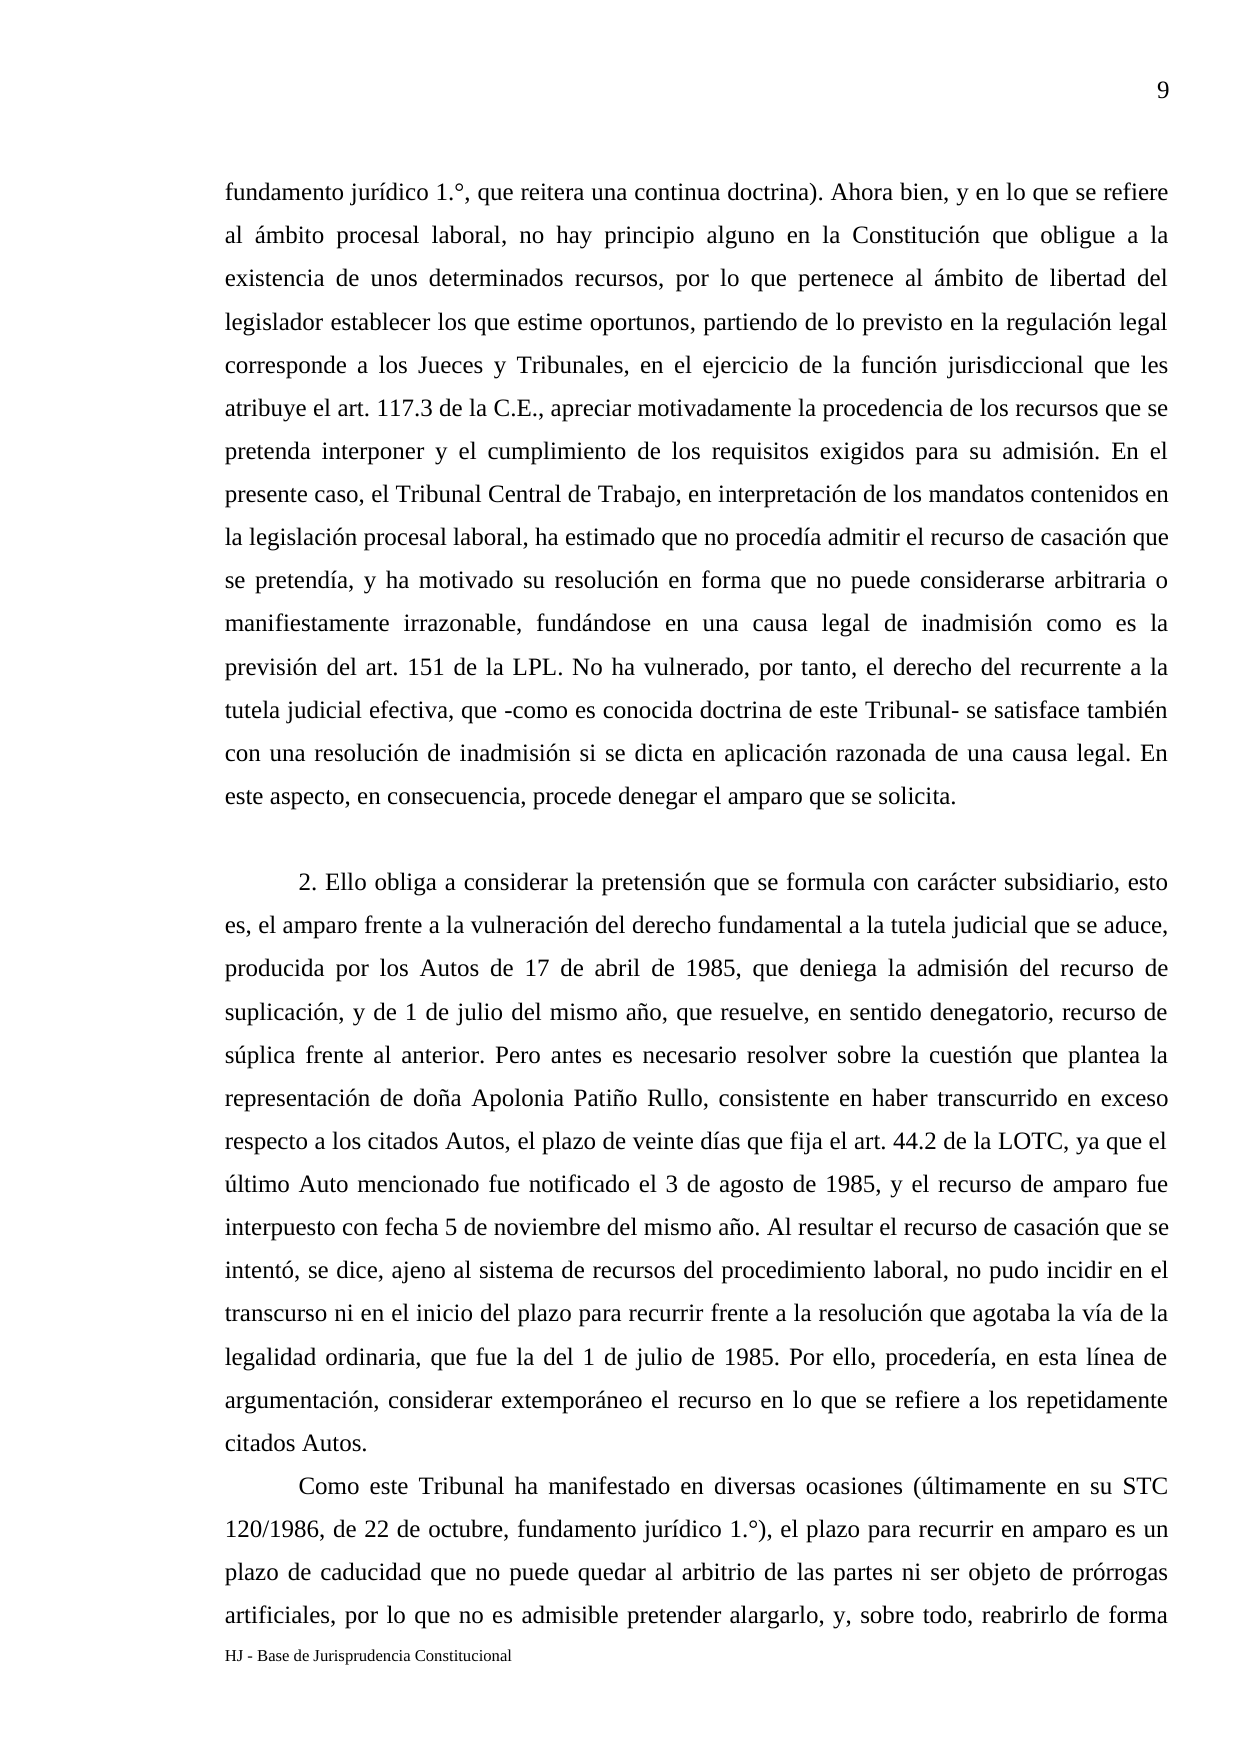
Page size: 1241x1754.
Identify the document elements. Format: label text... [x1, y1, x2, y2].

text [224, 1471, 1169, 1629]
text 2. Ello obliga a considerar la pretensión que se formula con carácter subsidiario, esto es, el amparo frente a la vulneración del derecho fundamental a la tutela judicial que se aduce, producida por los Autos de 17 de abril de 1985, que deniega la admisión del recurso de suplicación, y de 1 de julio del mismo año, que resuelve, en sentido denegatorio, recurso de súplica frente al anterior. Pero antes es necesario resolver sobre la cuestión que plantea la representación de doña Apolonia Patiño Rullo, consistente en haber transcurrido en exceso respecto a los citados Autos, el plazo de veinte días que fija el art. 44.2 de la LOTC, ya que el último Auto mencionado fue notificado el 3 de agosto de 1985, y el recurso de amparo fue interpuesto con fecha 5 de noviembre del mismo año. Al resultar el recurso de casación que se intentó, se dice, ajeno al sistema de recursos del procedimiento laboral, no pudo incidir en el transcurso ni en el inicio del plazo para recurrir frente a la resolución que agotaba la vía de la legalidad ordinaria, que fue la del 1 de julio de 1985. Por ello, procedería, en esta línea de argumentación, considerar extemporáneo el recurso en lo que se refiere a los repetidamente citados Autos. [224, 867, 1169, 1457]
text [224, 177, 1169, 810]
